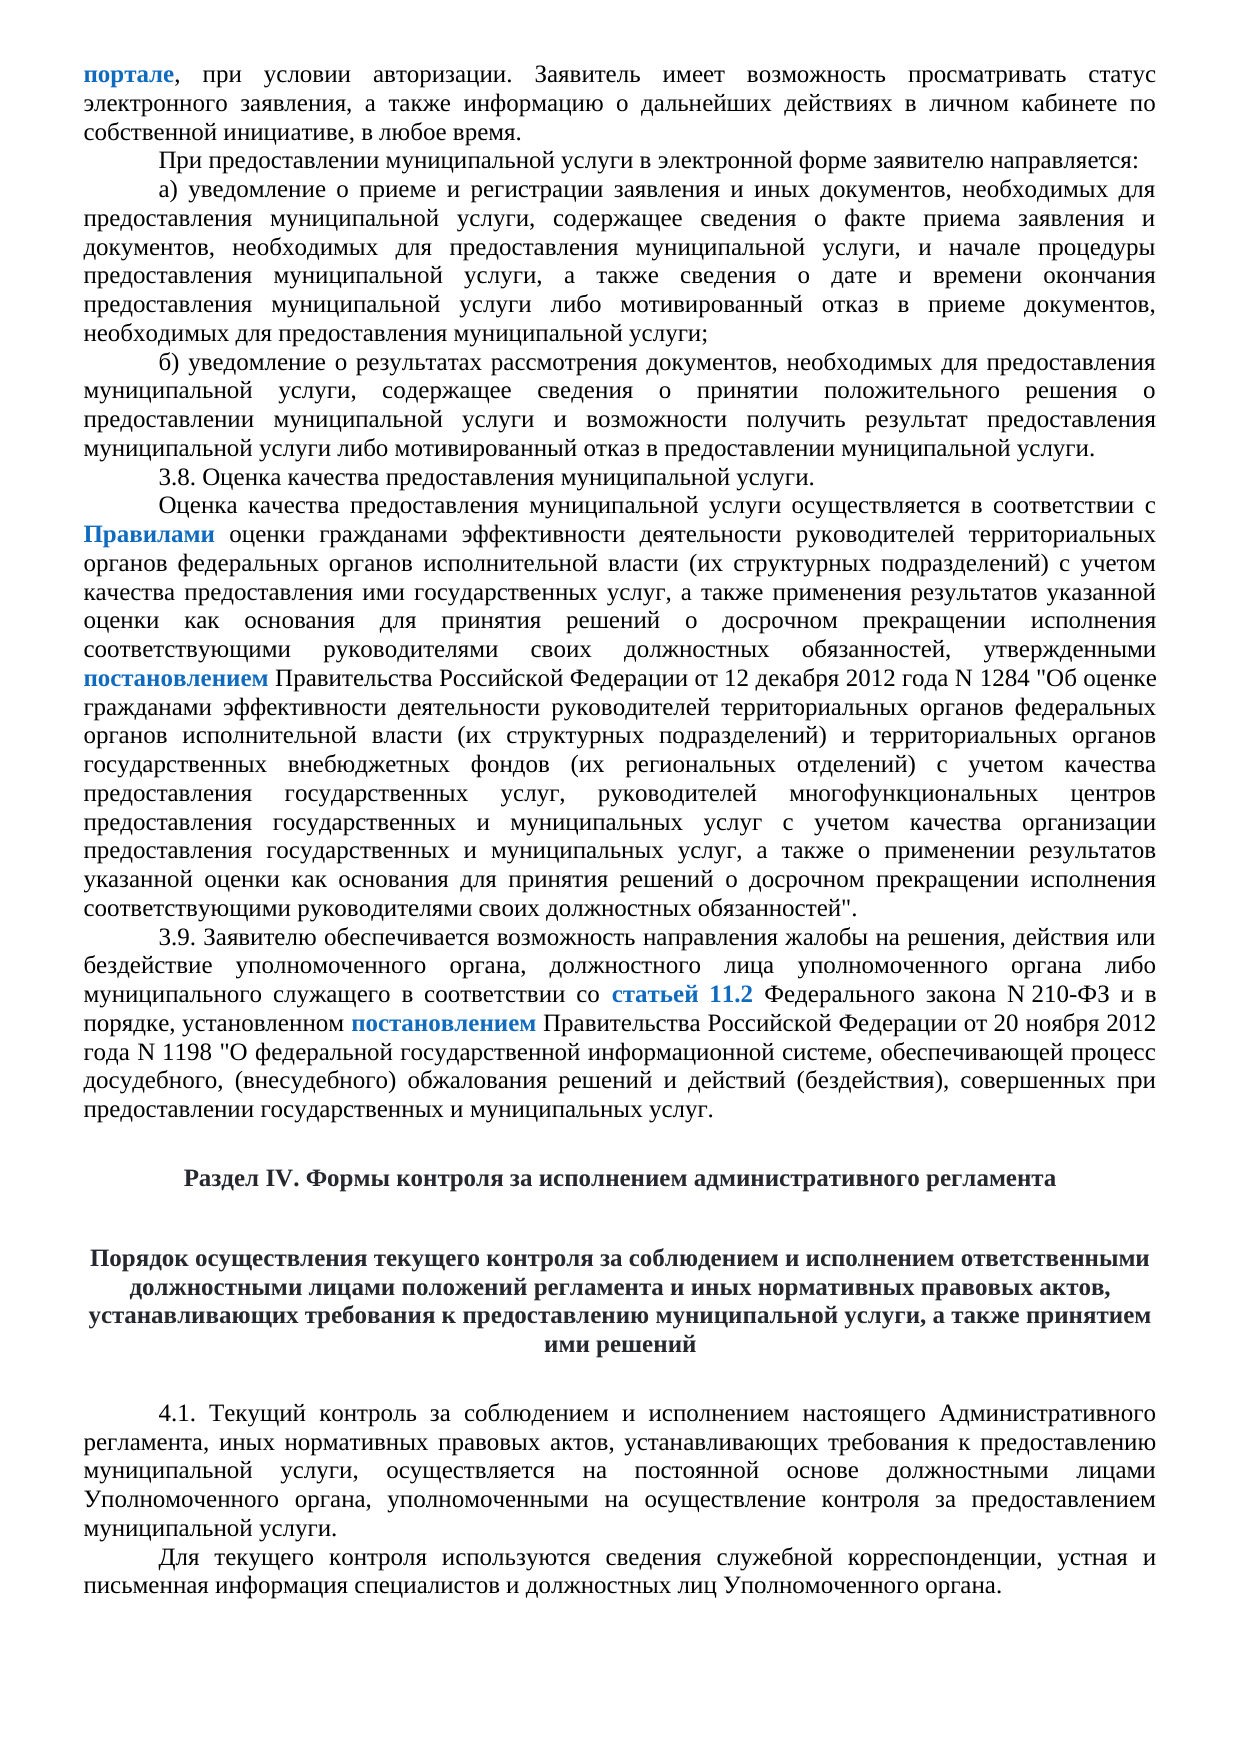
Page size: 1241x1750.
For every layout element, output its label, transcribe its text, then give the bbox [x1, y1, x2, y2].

text Оценка качества предоставления муниципальной услуги осуществляется в соответствии с Правилами оценки гражданами эффективности деятельности руководителей территориальных органов федеральных органов исполнительной власти (их структурных подразделений) с учетом качества предоставления ими государственных услуг, а также применения результатов указанной оценки как основания для принятия решений о досрочном прекращении исполнения соответствующими руководителями своих должностных обязанностей, утвержденными постановлением Правительства Российской Федерации от 12 декабря 2012 года N 1284 "Об оценке гражданами эффективности деятельности руководителей территориальных органов федеральных органов исполнительной власти (их структурных подразделений) и территориальных органов государственных внебюджетных фондов (их региональных отделений) с учетом качества предоставления государственных услуг, руководителей многофункциональных центров предоставления государственных и муниципальных услуг с учетом качества организации предоставления государственных и муниципальных услуг, а также о применении результатов указанной оценки как основания для принятия решений о досрочном прекращении исполнения соответствующими руководителями своих должностных обязанностей". [83, 490, 1157, 922]
text При предоставлении муниципальной услуги в электронной форме заявителю направляется: [83, 145, 1157, 174]
text Для текущего контроля используются сведения служебной корреспонденции, устная и письменная информация специалистов и должностных лиц Уполномоченного органа. [83, 1542, 1157, 1599]
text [83, 59, 1157, 145]
text а) уведомление о приеме и регистрации заявления и иных документов, необходимых для предоставления муниципальной услуги, содержащее сведения о факте приема заявления и документов, необходимых для предоставления муниципальной услуги, и начале процедуры предоставления муниципальной услуги, а также сведения о дате и времени окончания предоставления муниципальной услуги либо мотивированный отказ в приеме документов, необходимых для предоставления муниципальной услуги; [83, 174, 1157, 347]
subtitle Раздел IV. Формы контроля за исполнением административного регламента [83, 1163, 1157, 1192]
text 4.1. Текущий контроль за соблюдением и исполнением настоящего Административного регламента, иных нормативных правовых актов, устанавливающих требования к предоставлению муниципальной услуги, осуществляется на постоянной основе должностными лицами Уполномоченного органа, уполномоченными на осуществление контроля за предоставлением муниципальной услуги. [83, 1398, 1157, 1542]
text б) уведомление о результатах рассмотрения документов, необходимых для предоставления муниципальной услуги, содержащее сведения о принятии положительного решения о предоставлении муниципальной услуги и возможности получить результат предоставления муниципальной услуги либо мотивированный отказ в предоставлении муниципальной услуги. [83, 347, 1157, 462]
text 3.9. Заявителю обеспечивается возможность направления жалобы на решения, действия или бездействие уполномоченного органа, должностного лица уполномоченного органа либо муниципального служащего в соответствии со статьей 11.2 Федерального закона N 210-ФЗ и в порядке, установленном постановлением Правительства Российской Федерации от 20 ноября 2012 года N 1198 "О федеральной государственной информационной системе, обеспечивающей процесс досудебного, (внесудебного) обжалования решений и действий (бездействия), совершенных при предоставлении государственных и муниципальных услуг. [83, 922, 1157, 1123]
subtitle Порядок осуществления текущего контроля за соблюдением и исполнением ответственными должностными лицами положений регламента и иных нормативных правовых актов, устанавливающих требования к предоставлению муниципальной услуги, а также принятием ими решений [83, 1243, 1157, 1358]
text 3.8. Оценка качества предоставления муниципальной услуги. [83, 462, 1157, 490]
